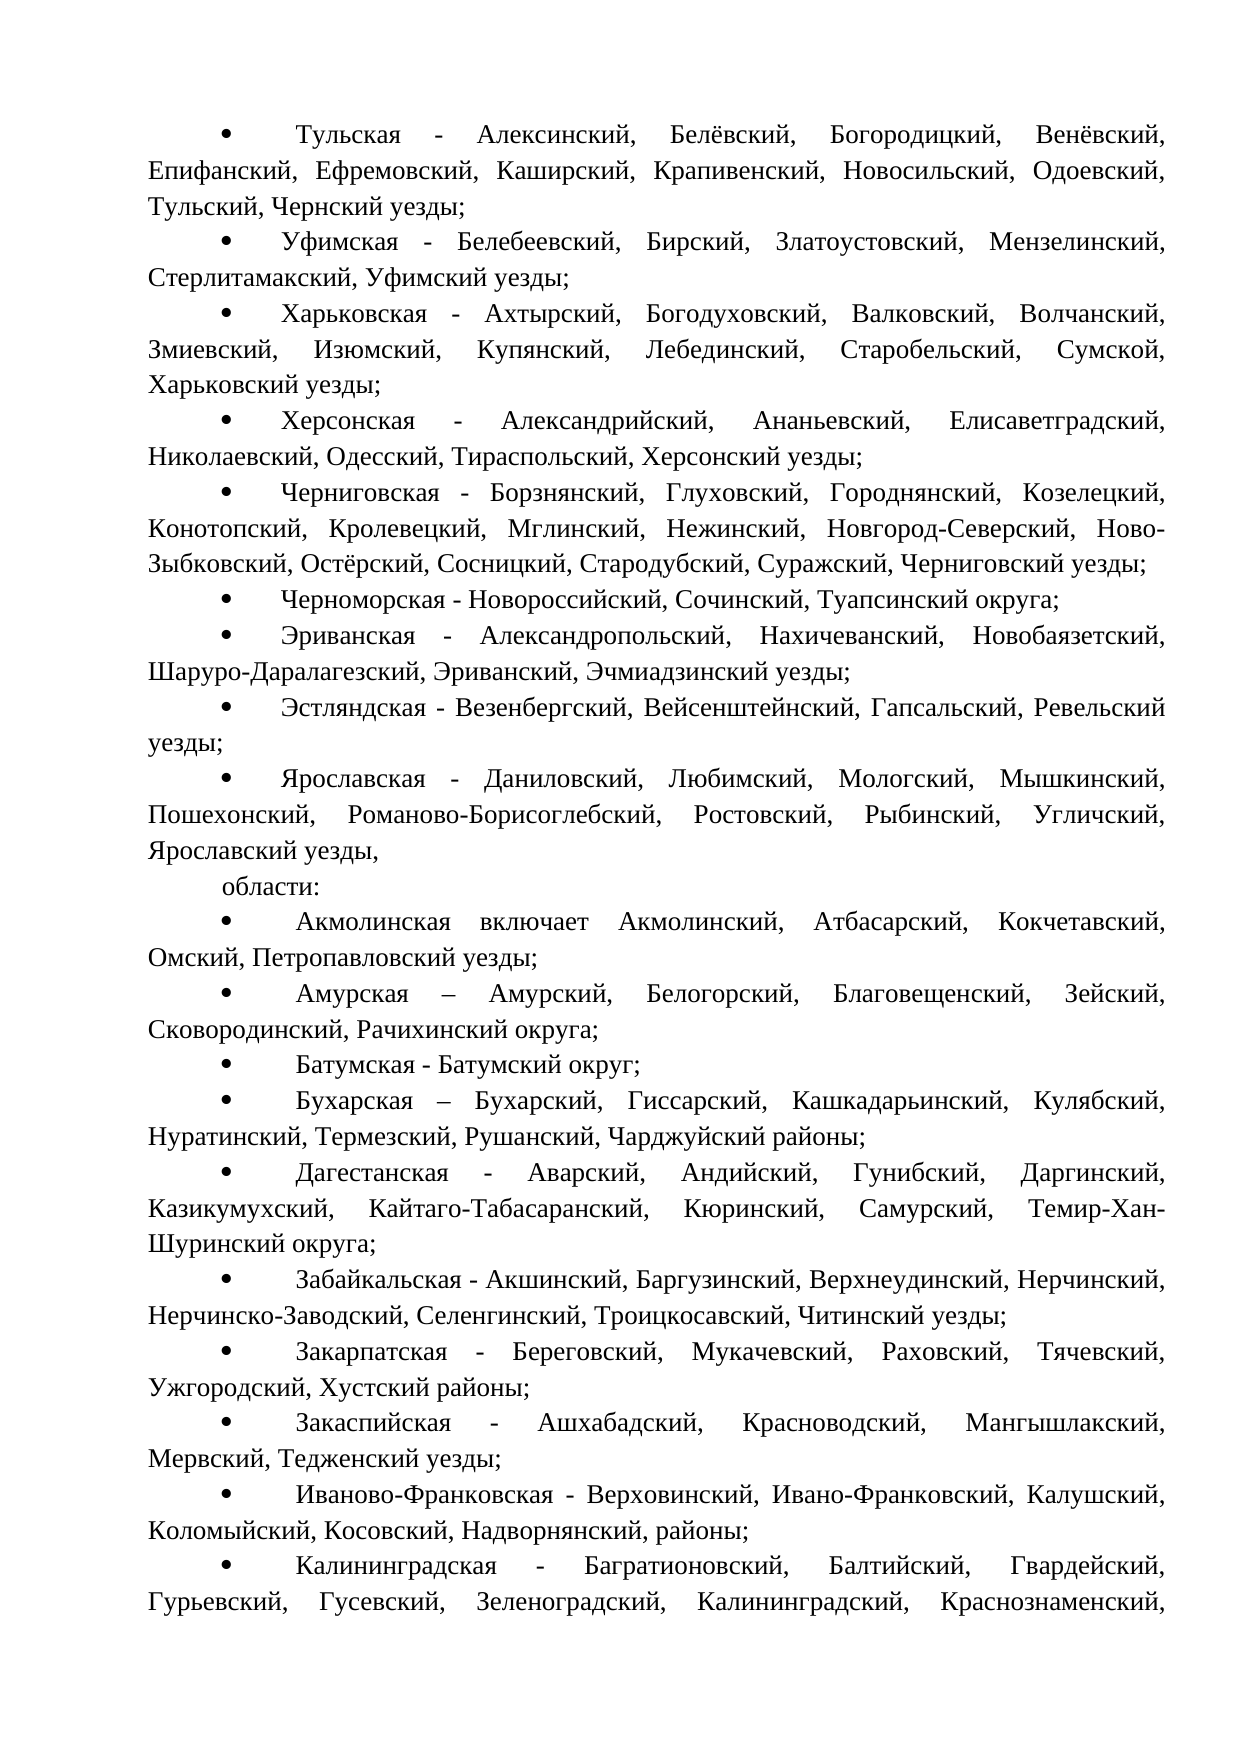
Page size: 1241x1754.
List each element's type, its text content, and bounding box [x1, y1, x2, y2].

list Закаспийская - Ашхабадский, Красноводский, Мангышлакский, Мервский, Тедженский уезды; [148, 1406, 1167, 1473]
list Черниговская - Борзнянский, Глуховский, Городнянский, Козелецкий, Конотопский, Кролевецкий, Мглинский, Нежинский, Новгород-Северский, Ново-Зыбковский, Остёрский, Сосницкий, Стародубский, Суражский, Черниговский уезды; [148, 476, 1167, 579]
list Забайкальская - Акшинский, Баргузинский, Верхнеудинский, Нерчинский, Нерчинско-Заводский, Селенгинский, Троицкосавский, Читинский уезды; [148, 1263, 1167, 1330]
list Эриванская - Александропольский, Нахичеванский, Новобаязетский, Шаруро-Даралагезский, Эриванский, Эчмиадзинский уезды; [148, 619, 1167, 686]
list Ярославская - Даниловский, Любимский, Мологский, Мышкинский, Пошехонский, Романово-Борисоглебский, Ростовский, Рыбинский, Угличский, Ярославский уезды, [148, 762, 1167, 865]
list Акмолинская включает Акмолинский, Атбасарский, Кокчетавский, Омский, Петропавловский уезды; [148, 905, 1167, 972]
list Амурская – Амурский, Белогорский, Благовещенский, Зейский, Сковородинский, Рачихинский округа; [148, 977, 1167, 1044]
list Тульская - Алексинский, Белёвский, Богородицкий, Венёвский, Епифанский, Ефремовский, Каширский, Крапивенский, Новосильский, Одоевский, Тульский, Чернский уезды; [148, 118, 1167, 221]
list Бухарская – Бухарский, Гиссарский, Кашкадарьинский, Кулябский, Нуратинский, Термезский, Рушанский, Чарджуйский районы; [148, 1084, 1167, 1151]
list Иваново-Франковская - Верховинский, Ивано-Франковский, Калушский, Коломыйский, Косовский, Надворнянский, районы; [148, 1478, 1167, 1545]
list Дагестанская - Аварский, Андийский, Гунибский, Даргинский, Казикумухский, Кайтаго-Табасаранский, Кюринский, Самурский, Темир-Хан-Шуринский округа; [148, 1156, 1167, 1259]
list Харьковская - Ахтырский, Богодуховский, Валковский, Волчанский, Змиевский, Изюмский, Купянский, Лебединский, Старобельский, Сумской, Харьковский уезды; [148, 297, 1167, 400]
list Закарпатская - Береговский, Мукачевский, Раховский, Тячевский, Ужгородский, Хустский районы; [148, 1335, 1167, 1402]
list Батумская - Батумский округ; [148, 1048, 1167, 1080]
text области: [148, 869, 1167, 901]
list Уфимская - Белебеевский, Бирский, Златоустовский, Мензелинский, Стерлитамакский, Уфимский уезды; [148, 226, 1167, 292]
list Херсонская - Александрийский, Ананьевский, Елисаветградский, Николаевский, Одесский, Тираспольский, Херсонский уезды; [148, 404, 1167, 471]
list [148, 1549, 1167, 1616]
list Эстляндская - Везенбергский, Вейсенштейнский, Гапсальский, Ревельский уезды; [148, 691, 1167, 758]
list Черноморская - Новороссийский, Сочинский, Туапсинский округа; [148, 583, 1167, 614]
